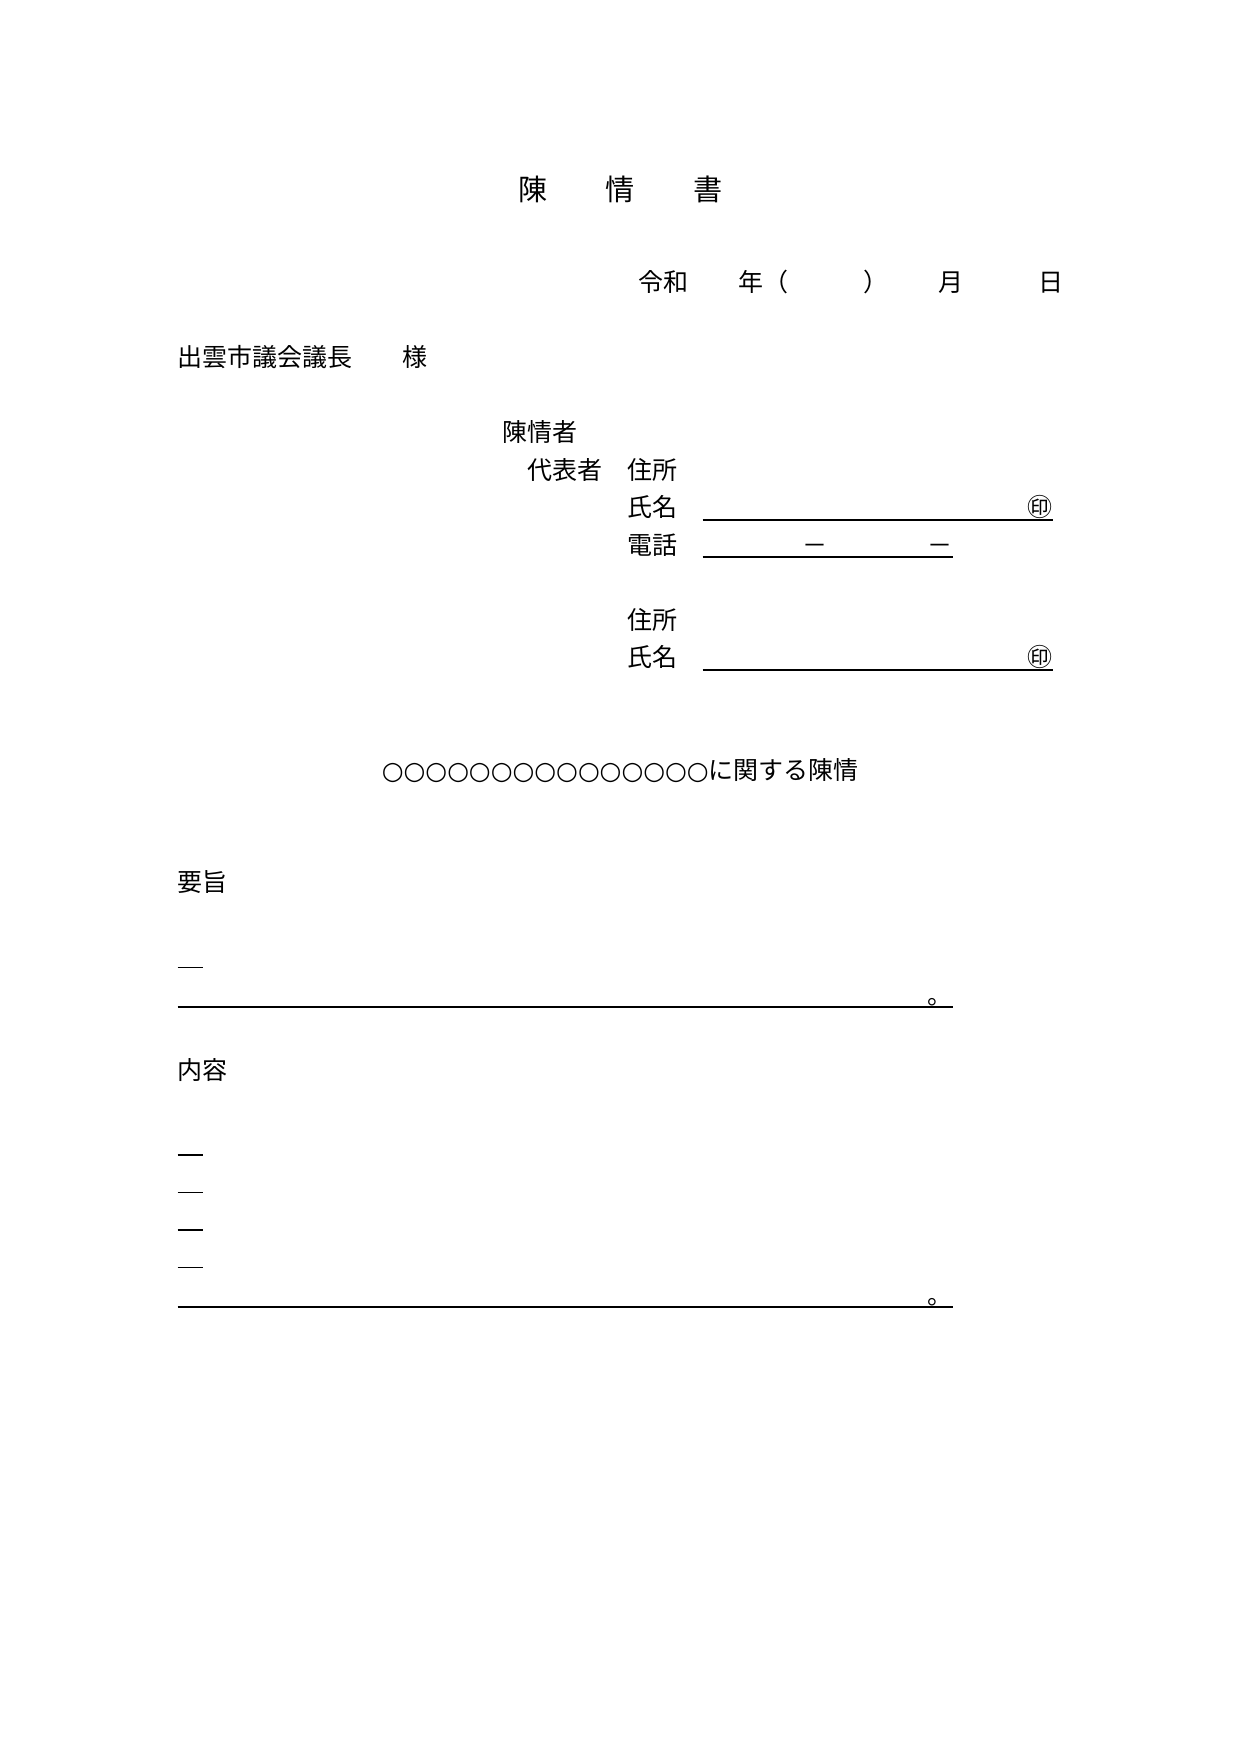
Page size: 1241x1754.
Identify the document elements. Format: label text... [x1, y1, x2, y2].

text 電話 － － [177, 525, 1063, 562]
text ○○○○○○○○○○○○○○○に関する陳情 [177, 750, 1063, 787]
text 出雲市議会議長 様 [177, 337, 1063, 375]
text 代表者 住所 [177, 450, 1063, 487]
text 。 [177, 975, 1063, 1012]
text 陳情者 [177, 412, 1063, 450]
text 要旨 [177, 862, 1063, 900]
text 氏名 ㊞ [177, 487, 1063, 525]
text 。 [177, 1275, 1063, 1312]
text 令和 年（ ） 月 日 [177, 262, 1063, 300]
text 陳 情 書 [177, 150, 1063, 225]
text 内容 [177, 1050, 1063, 1087]
text 住所 [177, 600, 1063, 637]
text 氏名 ㊞ [177, 637, 1063, 675]
